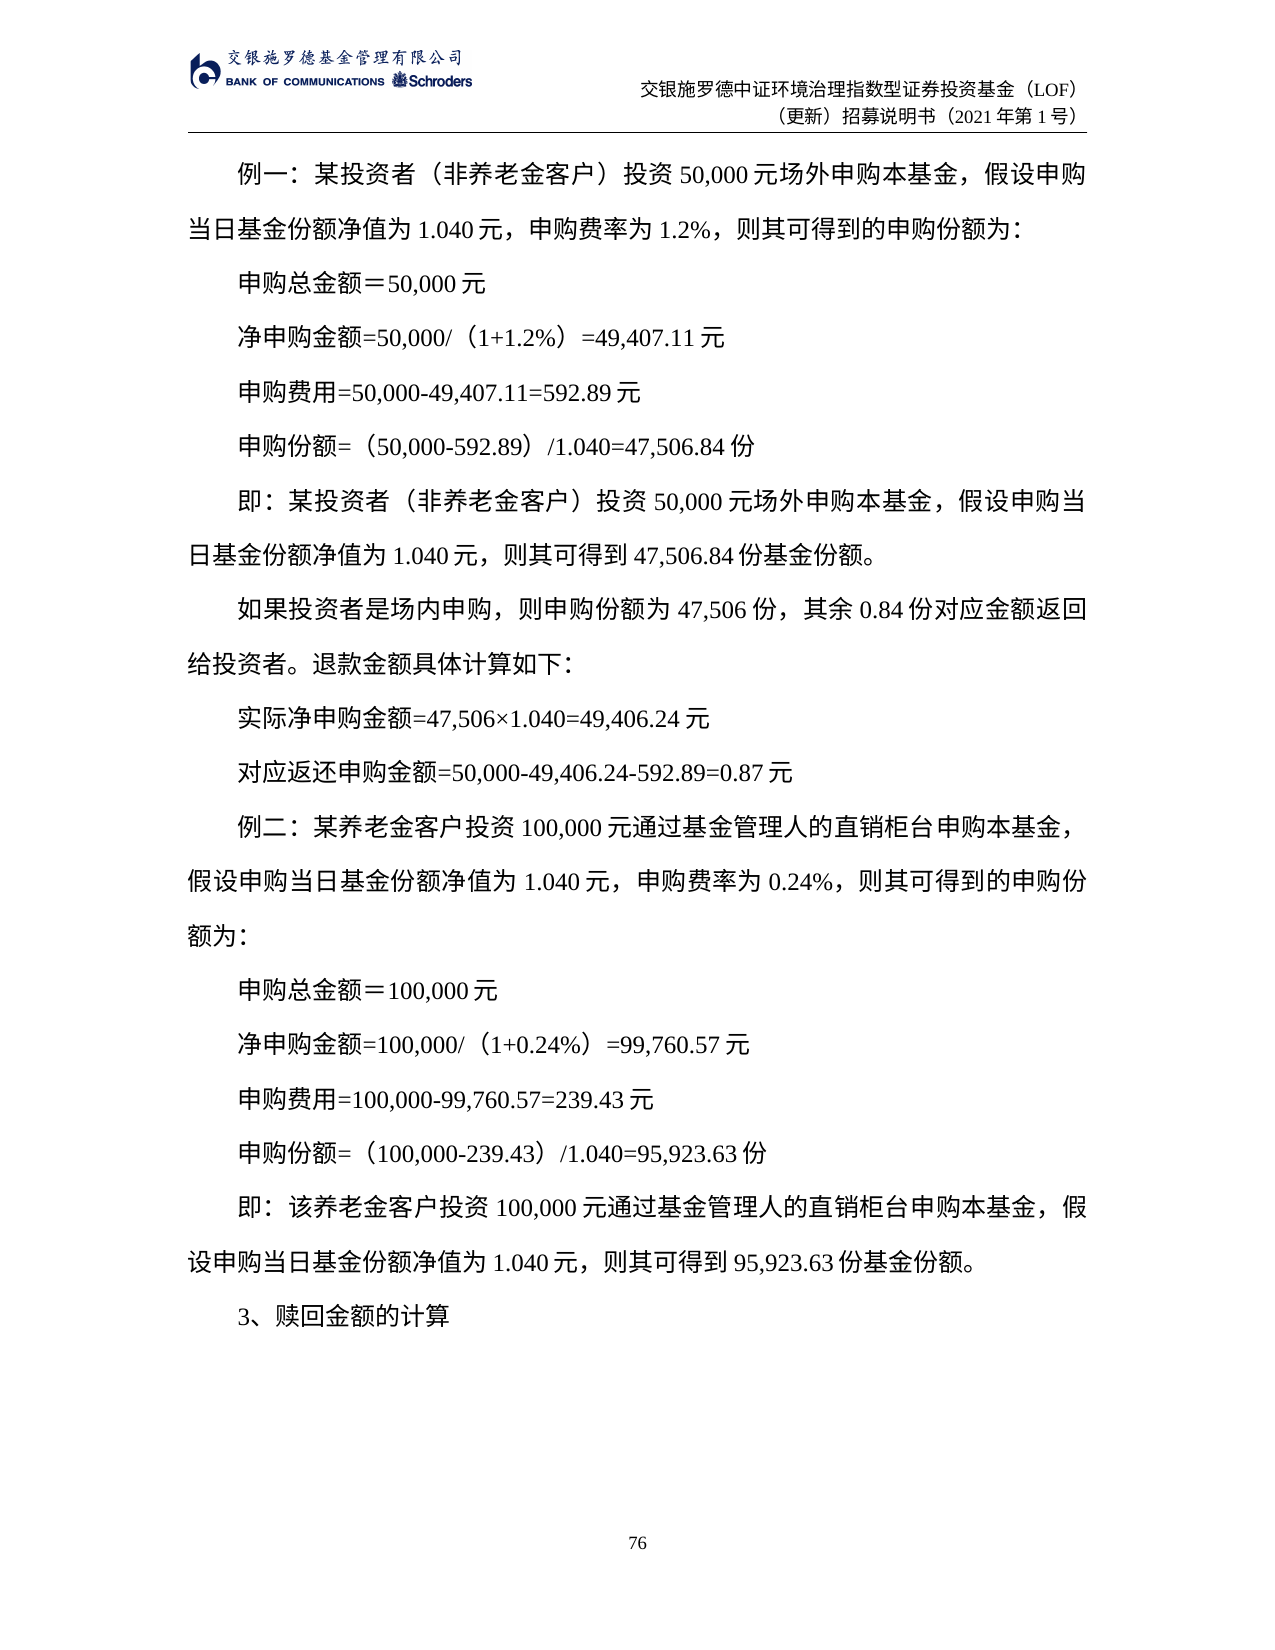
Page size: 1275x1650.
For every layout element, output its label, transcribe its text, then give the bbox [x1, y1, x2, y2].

text 申购总金额＝50,000元 [187, 263, 1087, 300]
picture [190, 50, 472, 89]
text 如果投资者是场内申购，则申购份额为47,506份，其余0.84份对应金额返回给投资者。退款金额具体计算如下： [187, 590, 1087, 680]
text 净申购金额=100,000/（1+0.24%）=99,760.57元 [187, 1025, 1087, 1061]
text 申购份额=（100,000-239.43）/1.040=95,923.63份 [187, 1133, 1087, 1170]
text 例二：某养老金客户投资100,000元通过基金管理人的直销柜台申购本基金，假设申购当日基金份额净值为1.040元，申购费率为0.24%，则其可得到的申购份额为： [187, 807, 1087, 952]
text 对应返还申购金额=50,000-49,406.24-592.89=0.87元 [187, 753, 1087, 789]
text 即：该养老金客户投资100,000元通过基金管理人的直销柜台申购本基金，假设申购当日基金份额净值为1.040元，则其可得到95,923.63份基金份额。 [187, 1188, 1087, 1278]
text 净申购金额=50,000/（1+1.2%）=49,407.11元 [187, 318, 1087, 354]
text 即：某投资者（非养老金客户）投资50,000元场外申购本基金，假设申购当日基金份额净值为1.040元，则其可得到47,506.84份基金份额。 [187, 481, 1087, 572]
text 实际净申购金额=47,506×1.040=49,406.24元 [187, 698, 1087, 735]
text 例一：某投资者（非养老金客户）投资50,000元场外申购本基金，假设申购当日基金份额净值为1.040元，申购费率为1.2%，则其可得到的申购份额为： [187, 155, 1087, 245]
text 申购费用=50,000-49,407.11=592.89元 [187, 372, 1087, 408]
text 申购费用=100,000-99,760.57=239.43元 [187, 1079, 1087, 1115]
text 3、赎回金额的计算 [187, 1297, 1087, 1333]
text 申购总金额＝100,000元 [187, 970, 1087, 1007]
text 申购份额=（50,000-592.89）/1.040=47,506.84份 [187, 427, 1087, 463]
